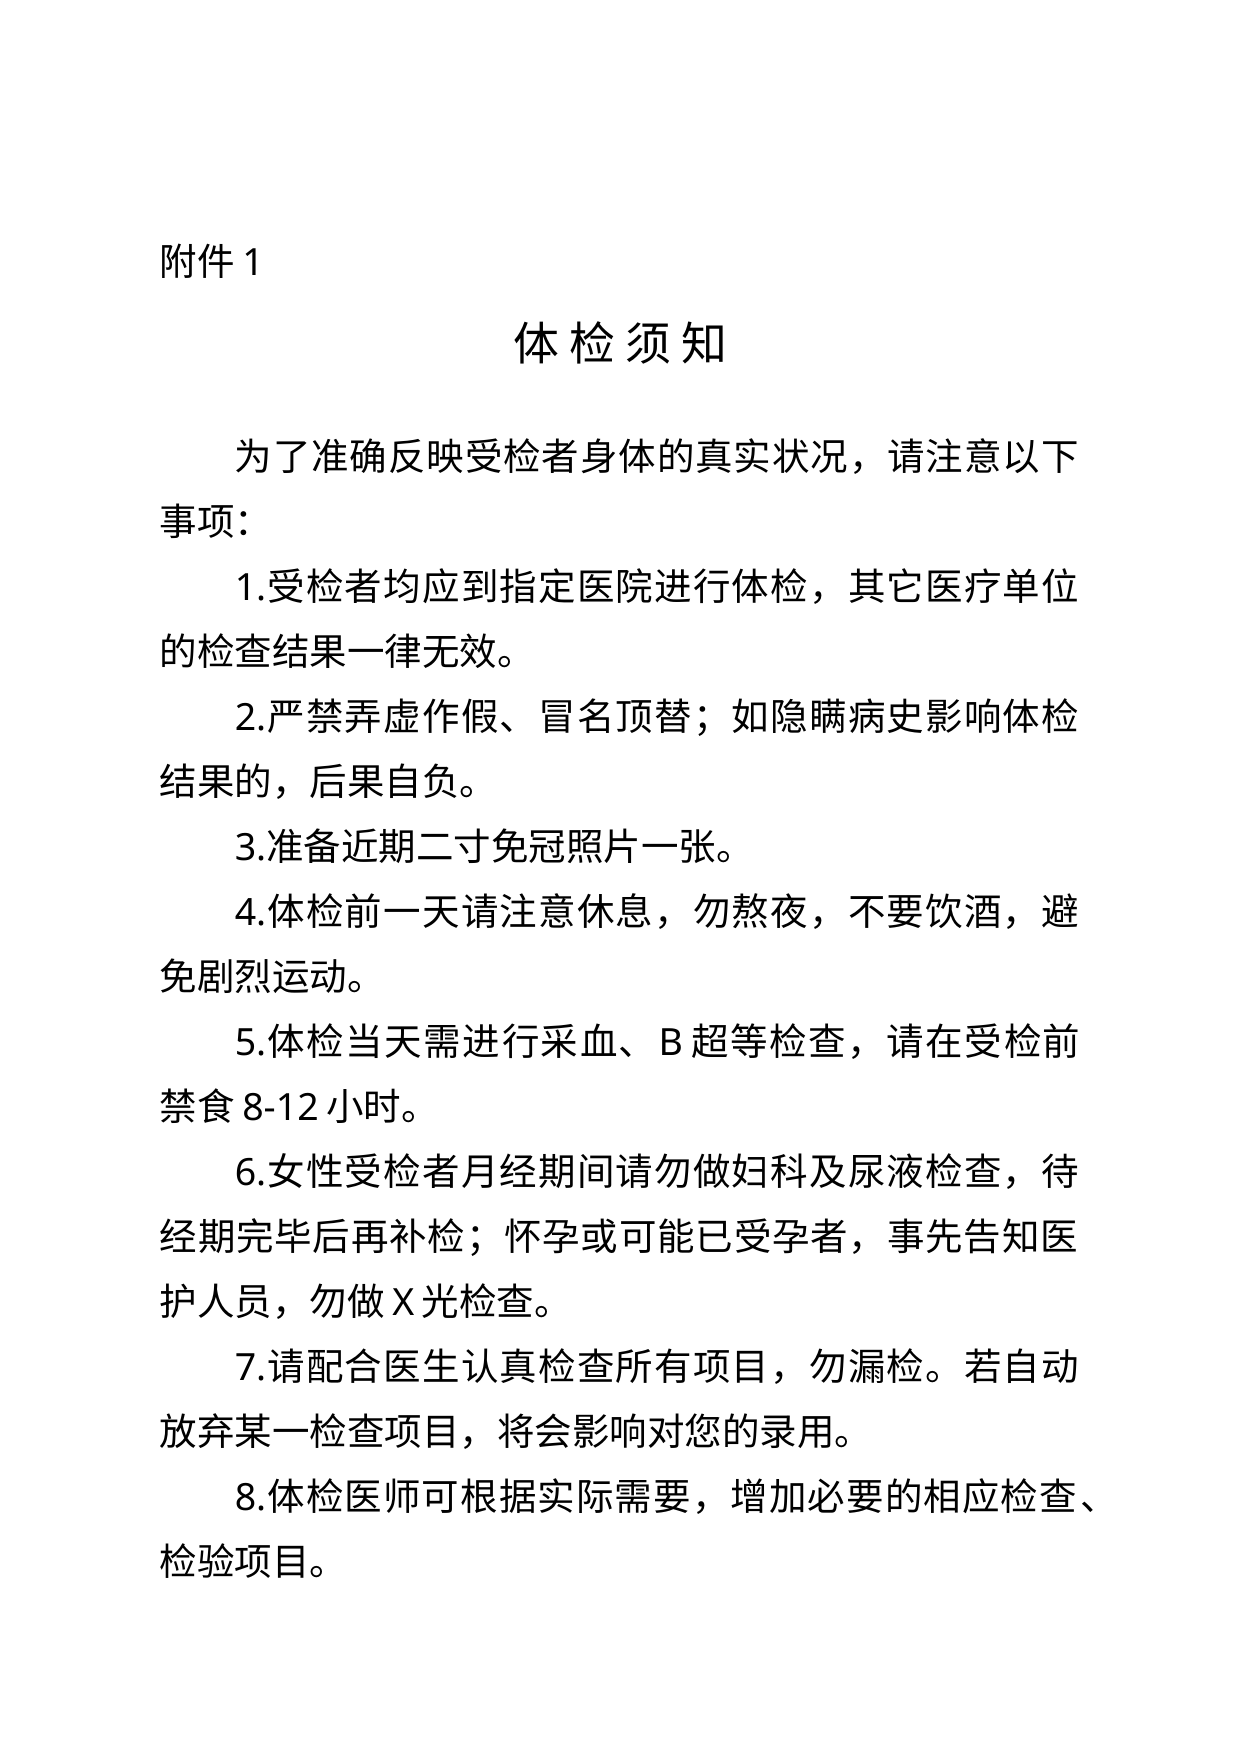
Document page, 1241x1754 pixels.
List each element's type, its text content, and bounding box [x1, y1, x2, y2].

text 为了准确反映受检者身体的真实状况，请注意以下事项： [159, 422, 1081, 552]
text 5.体检当天需进行采血、B超等检查，请在受检前禁食8-12小时。 [159, 1007, 1081, 1137]
text 1.受检者均应到指定医院进行体检，其它医疗单位的检查结果一律无效。 [159, 552, 1081, 682]
text 2.严禁弄虚作假、冒名顶替；如隐瞒病史影响体检结果的，后果自负。 [159, 682, 1081, 812]
text 7.请配合医生认真检查所有项目，勿漏检。若自动放弃某一检查项目，将会影响对您的录用。 [159, 1332, 1081, 1462]
text 8.体检医师可根据实际需要，增加必要的相应检查、检验项目。 [159, 1462, 1081, 1592]
text 附件1 [159, 227, 1081, 292]
text 4.体检前一天请注意休息，勿熬夜，不要饮酒，避免剧烈运动。 [159, 877, 1081, 1007]
text 6.女性受检者月经期间请勿做妇科及尿液检查，待经期完毕后再补检；怀孕或可能已受孕者，事先告知医护人员，勿做X光检查。 [159, 1137, 1081, 1332]
text 体检须知 [159, 292, 1081, 389]
text 3.准备近期二寸免冠照片一张。 [159, 812, 1081, 877]
